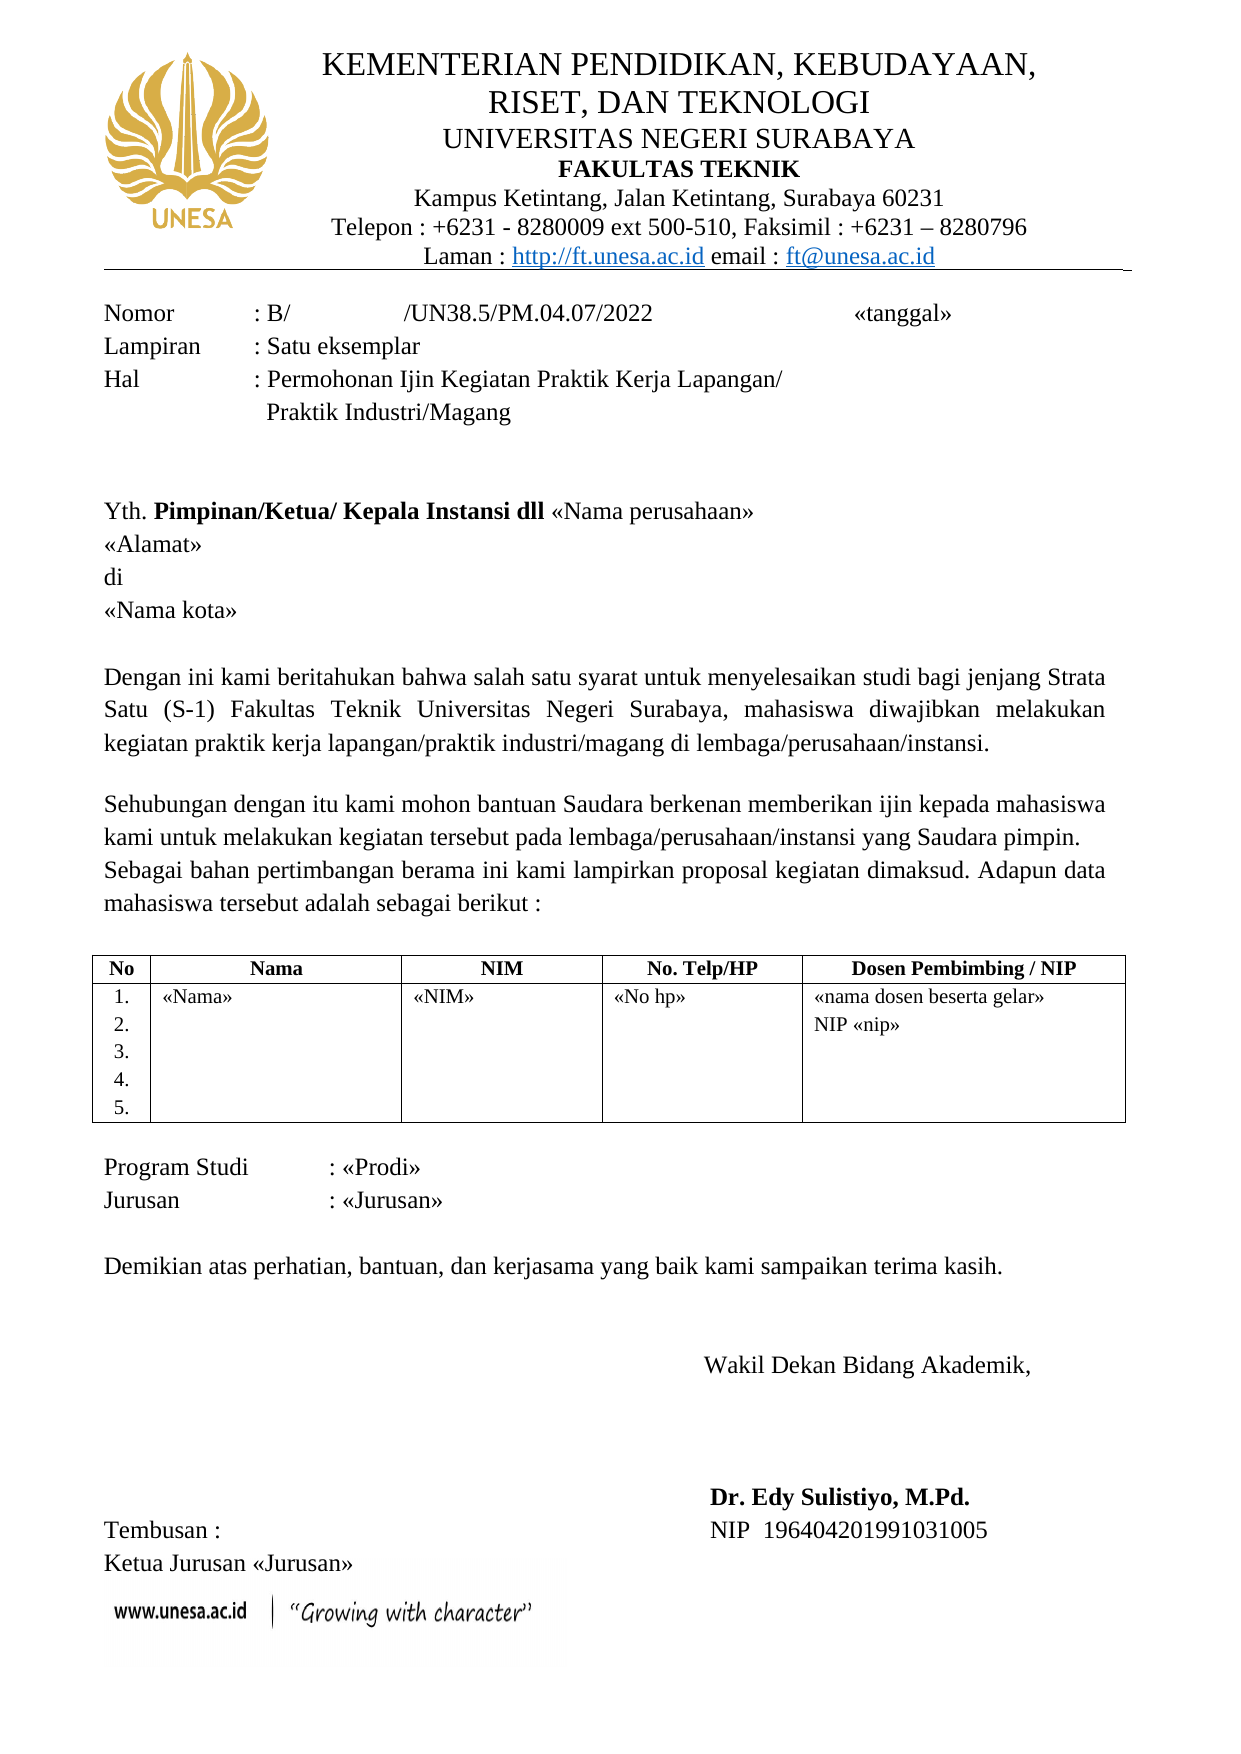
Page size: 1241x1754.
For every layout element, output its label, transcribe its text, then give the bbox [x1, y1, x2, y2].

text Dr. Edy Sulistiyo, M.Pd. [103, 1482, 1107, 1511]
text Tembusan : NIP 196404201991031005 [103, 1515, 1107, 1544]
text Praktik Industri/Magang [253, 397, 1107, 426]
text Nomor : B/ /UN38.5/PM.04.07/2022 «tanggal» [103, 298, 1107, 327]
table_cell «nama dosen beserta gelar» NIP «nip» [803, 984, 1125, 1122]
text di [103, 562, 1107, 591]
text Jurusan : «Jurusan» [103, 1185, 1107, 1214]
table_header No [93, 956, 150, 983]
text Dengan ini kami beritahukan bahwa salah satu syarat untuk menyelesaikan studi bagi jenjang Strata Satu (S-1) Fakultas Teknik Universitas Negeri Surabaya, mahasiswa diwajibkan melakukan kegiatan praktik kerja lapangan/praktik industri/magang di lembaga/perusahaan/instansi. [103, 662, 1107, 756]
table_header Dosen Pembimbing / NIP [803, 956, 1125, 983]
text Lampiran : Satu eksemplar [103, 331, 1107, 360]
table_cell «Nama» [151, 984, 401, 1122]
table_header No. Telp/HP [603, 956, 802, 983]
picture [103, 1577, 567, 1667]
table_header Nama [151, 956, 401, 983]
text Sehubungan dengan itu kami mohon bantuan Saudara berkenan memberikan ijin kepada mahasiswa kami untuk melakukan kegiatan tersebut pada lembaga/perusahaan/instansi yang Saudara pimpin. [103, 789, 1107, 851]
text «Alamat» [103, 529, 1107, 558]
text Demikian atas perhatian, bantuan, dan kerjasama yang baik kami sampaikan terima kasih. [103, 1251, 1107, 1280]
text Program Studi : «Prodi» [103, 1152, 1107, 1181]
text Wakil Dekan Bidang Akademik, [644, 1350, 1107, 1379]
table_cell «No hp» [603, 984, 802, 1122]
text Yth. Pimpinan/Ketua/ Kepala Instansi dll «Nama perusahaan» [103, 496, 1107, 525]
text Hal : Permohonan Ijin Kegiatan Praktik Kerja Lapangan/ [103, 364, 1107, 393]
table_cell 1. 2. 3. 4. 5. [93, 984, 150, 1122]
text Ketua Jurusan «Jurusan» [103, 1548, 1107, 1577]
table_header NIM [402, 956, 602, 983]
picture [105, 51, 269, 229]
table_cell «NIM» [402, 984, 602, 1122]
text Sebagai bahan pertimbangan berama ini kami lampirkan proposal kegiatan dimaksud. Adapun data mahasiswa tersebut adalah sebagai berikut : [103, 855, 1107, 917]
text «Nama kota» [103, 596, 1107, 624]
